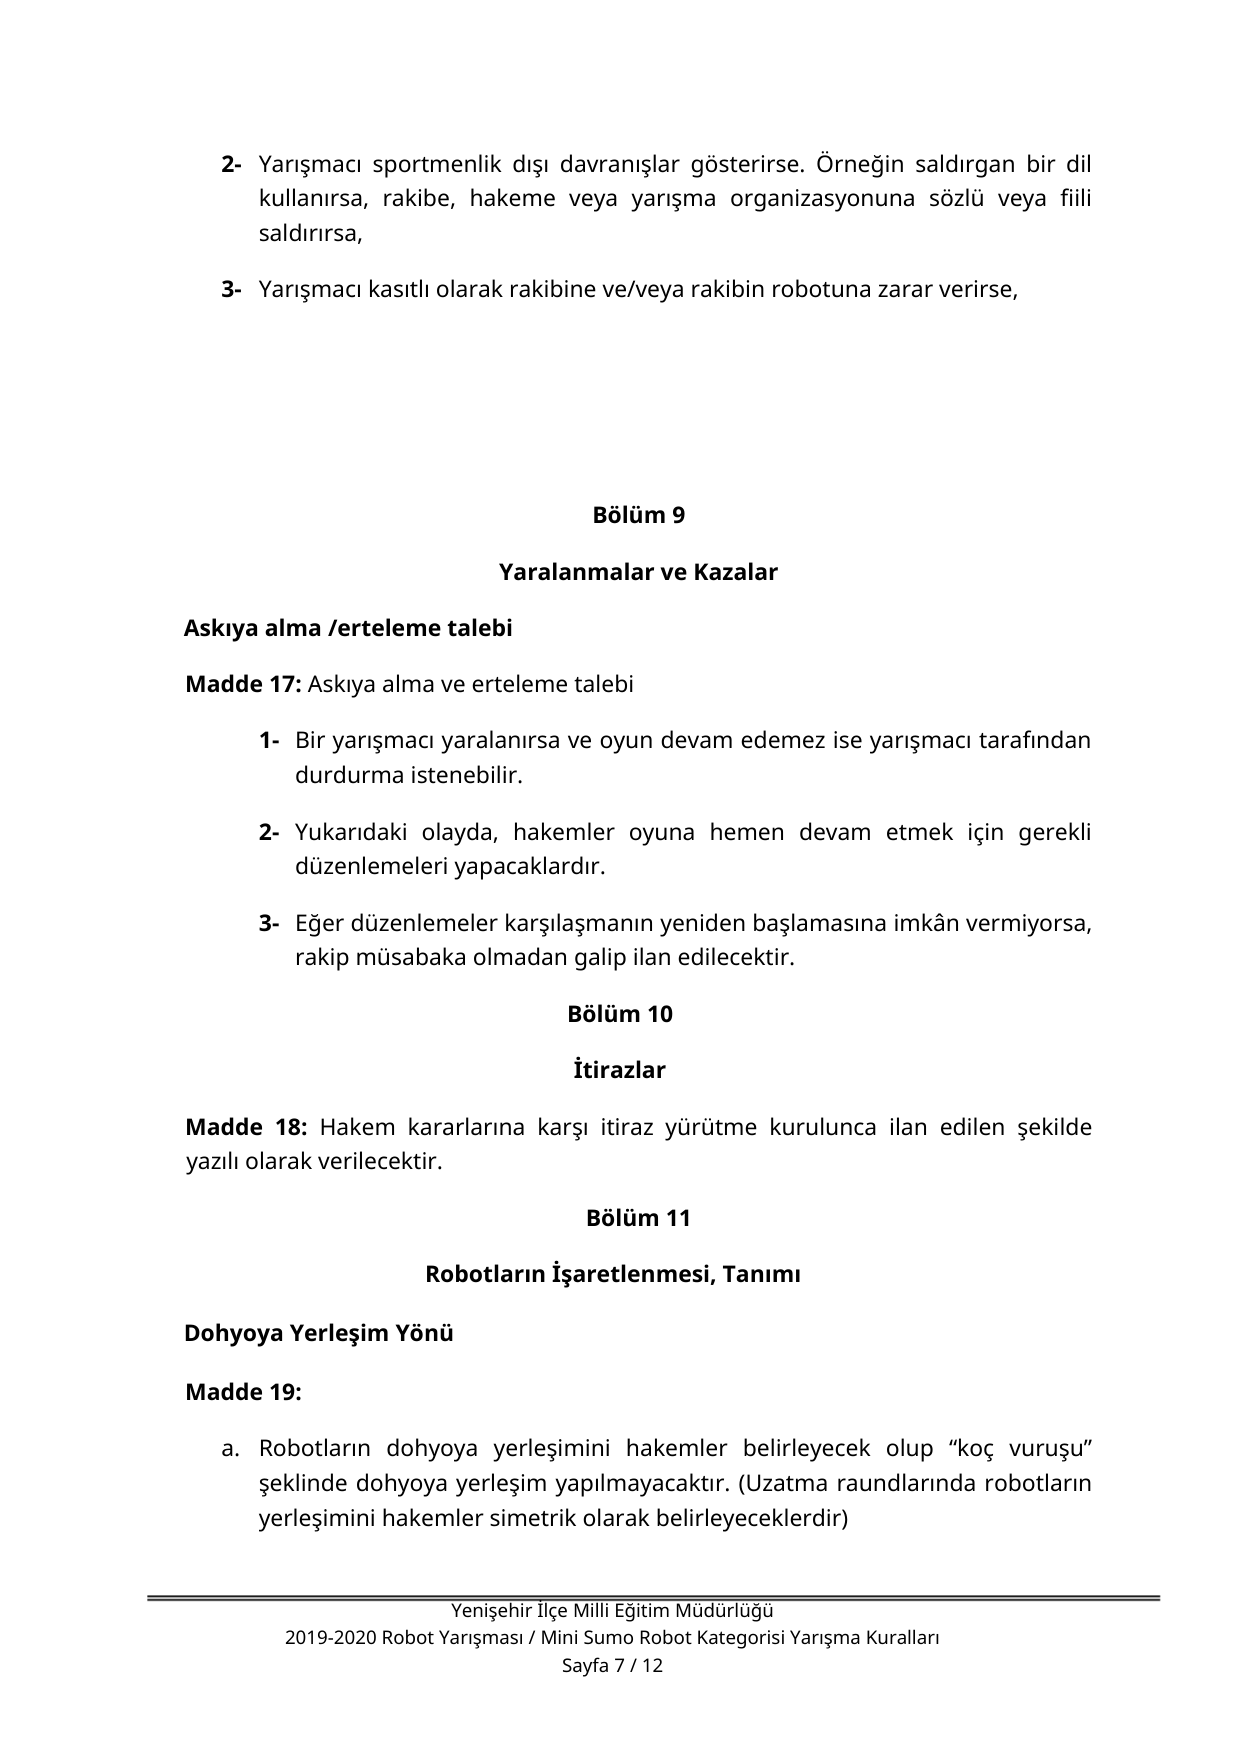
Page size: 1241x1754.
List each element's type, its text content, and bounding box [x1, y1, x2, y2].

text Madde 18: Hakem kararlarına karşı itiraz yürütme kurulunca ilan edilen şekilde yazılı olarak verilecektir. [185, 1111, 1093, 1176]
text Madde 17: Askıya alma ve erteleme talebi [185, 668, 1093, 699]
subtitle İtirazlar [185, 1054, 1055, 1085]
list Yarışmacı kasıtlı olarak rakibine ve/veya rakibin robotuna zarar verirse, [221, 273, 1093, 304]
text Bölüm 11 [185, 1202, 1093, 1233]
subtitle Askıya alma /erteleme talebi [183, 612, 882, 643]
list Robotların dohyoya yerleşimini hakemler belirleyecek olup “koç vuruşu” şeklinde dohyoya yerleşim yapılmayacaktır. (Uzatma raundlarında robotların yerleşimini hakemler simetrik olarak belirleyeceklerdir) [221, 1432, 1093, 1533]
list Bir yarışmacı yaralanırsa ve oyun devam edemez ise yarışmacı tarafından durdurma istenebilir. [259, 724, 1093, 790]
subtitle Robotların İşaretlenmesi, Tanımı Dohyoya Yerleşim Yönü [183, 1258, 882, 1348]
text Bölüm 9 [185, 499, 1093, 530]
text Madde 19: [185, 1376, 1093, 1407]
text Yaralanmalar ve Kazalar [184, 555, 1093, 587]
list Yarışmacı sportmenlik dışı davranışlar gösterirse. Örneğin saldırgan bir dil kullanırsa, rakibe, hakeme veya yarışma organizasyonuna sözlü veya fiili saldırırsa, [221, 147, 1093, 248]
list Eğer düzenlemeler karşılaşmanın yeniden başlamasına imkân vermiyorsa, rakip müsabaka olmadan galip ilan edilecektir. [259, 907, 1093, 972]
text Bölüm 10 [185, 998, 1055, 1029]
picture [147, 1594, 1162, 1603]
list Yukarıdaki olayda, hakemler oyuna hemen devam etmek için gerekli düzenlemeleri yapacaklardır. [259, 816, 1093, 881]
